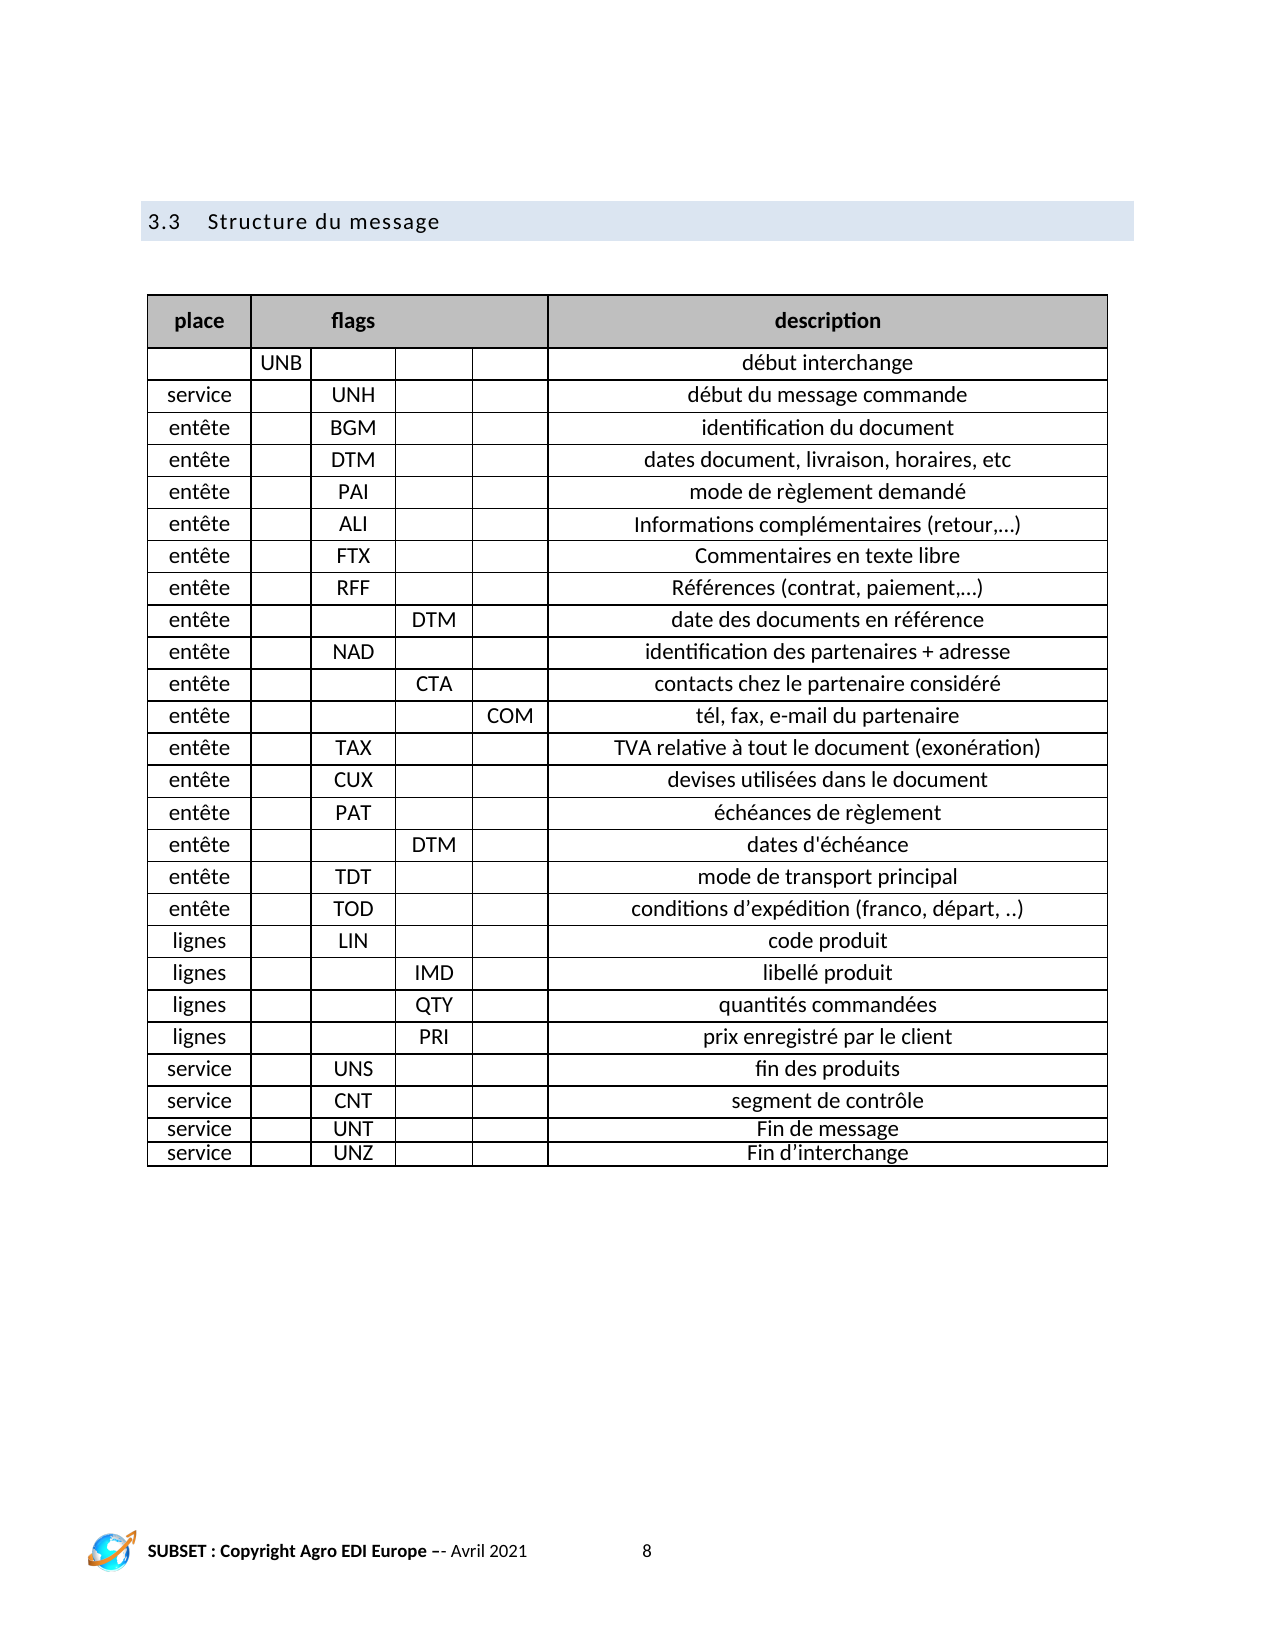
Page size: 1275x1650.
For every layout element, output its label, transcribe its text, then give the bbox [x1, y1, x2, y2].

table_cell lignes [148, 1023, 250, 1053]
table_cell [396, 413, 472, 443]
table_cell TDT [312, 862, 395, 893]
table_cell [252, 926, 310, 957]
table_cell identification des partenaires + adresse [549, 638, 1107, 668]
table_cell [252, 413, 310, 443]
table_cell [252, 1143, 310, 1165]
table_cell quantités commandées [549, 991, 1107, 1021]
table_cell entête [148, 477, 250, 508]
table_cell RFF [312, 573, 395, 604]
table_cell identification du document [549, 413, 1107, 443]
table_cell [473, 349, 547, 379]
table_cell [396, 1143, 472, 1165]
table_cell dates document, livraison, horaires, etc [549, 445, 1107, 476]
table_header [473, 296, 547, 347]
table_cell [252, 573, 310, 604]
table_cell [473, 766, 547, 796]
table_cell [252, 958, 310, 989]
table_cell entête [148, 766, 250, 796]
table_cell [473, 670, 547, 700]
table_cell [473, 606, 547, 636]
table_cell entête [148, 413, 250, 443]
table_cell QTY [396, 991, 472, 1021]
subtitle Structure du message [148, 207, 1127, 235]
table_cell [473, 734, 547, 764]
table_cell Références (contrat, paiement,…) [549, 573, 1107, 604]
picture [85, 1525, 138, 1576]
table_cell COM [473, 702, 547, 732]
table_cell FTX [312, 541, 395, 572]
table_cell prix enregistré par le client [549, 1023, 1107, 1053]
table_cell [473, 638, 547, 668]
table_cell [252, 766, 310, 796]
table_cell service [148, 1055, 250, 1085]
table_cell CNT [312, 1087, 395, 1117]
table_cell date des documents en référence [549, 606, 1107, 636]
table_cell [473, 1087, 547, 1117]
table_cell [473, 798, 547, 828]
table_cell Informations complémentaires (retour,…) [549, 509, 1107, 540]
table_cell [252, 638, 310, 668]
table_cell [473, 958, 547, 989]
table_cell contacts chez le partenaire considéré [549, 670, 1107, 700]
table_cell [396, 766, 472, 796]
table_cell [252, 991, 310, 1021]
table_cell [473, 894, 547, 925]
table_cell [396, 541, 472, 572]
table_cell [473, 573, 547, 604]
table_cell [396, 349, 472, 379]
table_cell [396, 862, 472, 893]
table_cell service [148, 1143, 250, 1165]
table_cell entête [148, 862, 250, 893]
table_cell DTM [312, 445, 395, 476]
table_cell [473, 1143, 547, 1165]
table_cell segment de contrôle [549, 1087, 1107, 1117]
table_cell [473, 830, 547, 861]
table_cell [148, 349, 250, 379]
table_cell lignes [148, 958, 250, 989]
table_cell [252, 1087, 310, 1117]
table_cell [252, 1119, 310, 1141]
table_cell [473, 926, 547, 957]
table_cell [312, 991, 395, 1021]
table_cell BGM [312, 413, 395, 443]
table_cell entête [148, 894, 250, 925]
table_cell [252, 798, 310, 828]
table_cell [252, 670, 310, 700]
table_cell [252, 894, 310, 925]
table_cell [396, 702, 472, 732]
table_cell début du message commande [549, 381, 1107, 411]
table_cell [473, 1119, 547, 1141]
table_cell [396, 926, 472, 957]
table_cell [473, 477, 547, 508]
table_header [395, 296, 473, 347]
table_cell [312, 1023, 395, 1053]
table_cell [396, 477, 472, 508]
table_cell LIN [312, 926, 395, 957]
table_cell entête [148, 541, 250, 572]
table_cell UNT [312, 1119, 395, 1141]
table_cell [252, 1055, 310, 1085]
table_cell [473, 445, 547, 476]
table_cell [396, 734, 472, 764]
table_cell [396, 1087, 472, 1117]
table_cell [252, 702, 310, 732]
table_cell fin des produits [549, 1055, 1107, 1085]
table_cell PRI [396, 1023, 472, 1053]
table_cell [252, 734, 310, 764]
table_cell lignes [148, 926, 250, 957]
table_cell [396, 573, 472, 604]
table_cell [473, 541, 547, 572]
table_cell service [148, 1119, 250, 1141]
table_cell UNB [252, 349, 310, 379]
table_cell [473, 509, 547, 540]
table_header place [148, 296, 250, 347]
table_cell [252, 1023, 310, 1053]
table_cell Commentaires en texte libre [549, 541, 1107, 572]
table_cell [396, 509, 472, 540]
table_cell échéances de règlement [549, 798, 1107, 828]
table_cell entête [148, 734, 250, 764]
table_cell [252, 862, 310, 893]
table_cell [396, 798, 472, 828]
table_cell entête [148, 702, 250, 732]
table_cell ALI [312, 509, 395, 540]
table_cell entête [148, 445, 250, 476]
table_cell CUX [312, 766, 395, 796]
table_cell PAT [312, 798, 395, 828]
table_cell Fin de message [549, 1119, 1107, 1141]
table_cell [312, 702, 395, 732]
table_cell [312, 958, 395, 989]
table_cell [396, 894, 472, 925]
table_cell [252, 606, 310, 636]
table_cell CTA [396, 670, 472, 700]
table_cell [312, 349, 395, 379]
table_cell UNS [312, 1055, 395, 1085]
table_cell [473, 1055, 547, 1085]
table_cell entête [148, 638, 250, 668]
table_cell [473, 862, 547, 893]
table_cell [252, 445, 310, 476]
table_cell DTM [396, 606, 472, 636]
table_cell [473, 1023, 547, 1053]
table_cell [473, 991, 547, 1021]
table_cell Fin d’interchange [549, 1143, 1107, 1165]
table_cell TOD [312, 894, 395, 925]
table_cell entête [148, 830, 250, 861]
table_cell mode de transport principal [549, 862, 1107, 893]
table_cell [312, 670, 395, 700]
table_cell entête [148, 509, 250, 540]
table_cell [312, 830, 395, 861]
table_cell [396, 1055, 472, 1085]
table_cell [396, 381, 472, 411]
table_cell [252, 509, 310, 540]
table_cell entête [148, 670, 250, 700]
table_cell entête [148, 798, 250, 828]
table_cell [252, 830, 310, 861]
table_cell service [148, 381, 250, 411]
table_cell [396, 445, 472, 476]
table_cell entête [148, 573, 250, 604]
table_cell tél, fax, e-mail du partenaire [549, 702, 1107, 732]
table_cell [252, 477, 310, 508]
table_header flags [311, 296, 395, 347]
table_cell début interchange [549, 349, 1107, 379]
table_cell devises utilisées dans le document [549, 766, 1107, 796]
table_cell libellé produit [549, 958, 1107, 989]
table_cell code produit [549, 926, 1107, 957]
table_cell [473, 413, 547, 443]
table_cell [396, 638, 472, 668]
table_cell [473, 381, 547, 411]
table_cell service [148, 1087, 250, 1117]
table_cell [252, 381, 310, 411]
table_cell lignes [148, 991, 250, 1021]
table_cell UNH [312, 381, 395, 411]
table_cell DTM [396, 830, 472, 861]
table_cell UNZ [312, 1143, 395, 1165]
table_cell [396, 1119, 472, 1141]
table_cell IMD [396, 958, 472, 989]
table_cell entête [148, 606, 250, 636]
table_cell PAI [312, 477, 395, 508]
table_cell TAX [312, 734, 395, 764]
table_header [252, 296, 311, 347]
table_cell dates d'échéance [549, 830, 1107, 861]
table_cell mode de règlement demandé [549, 477, 1107, 508]
table_cell [312, 606, 395, 636]
table_cell TVA relative à tout le document (exonération) [549, 734, 1107, 764]
table_cell [252, 541, 310, 572]
table_header description [549, 296, 1107, 347]
table_cell NAD [312, 638, 395, 668]
table_cell conditions d’expédition (franco, départ, ..) [549, 894, 1107, 925]
